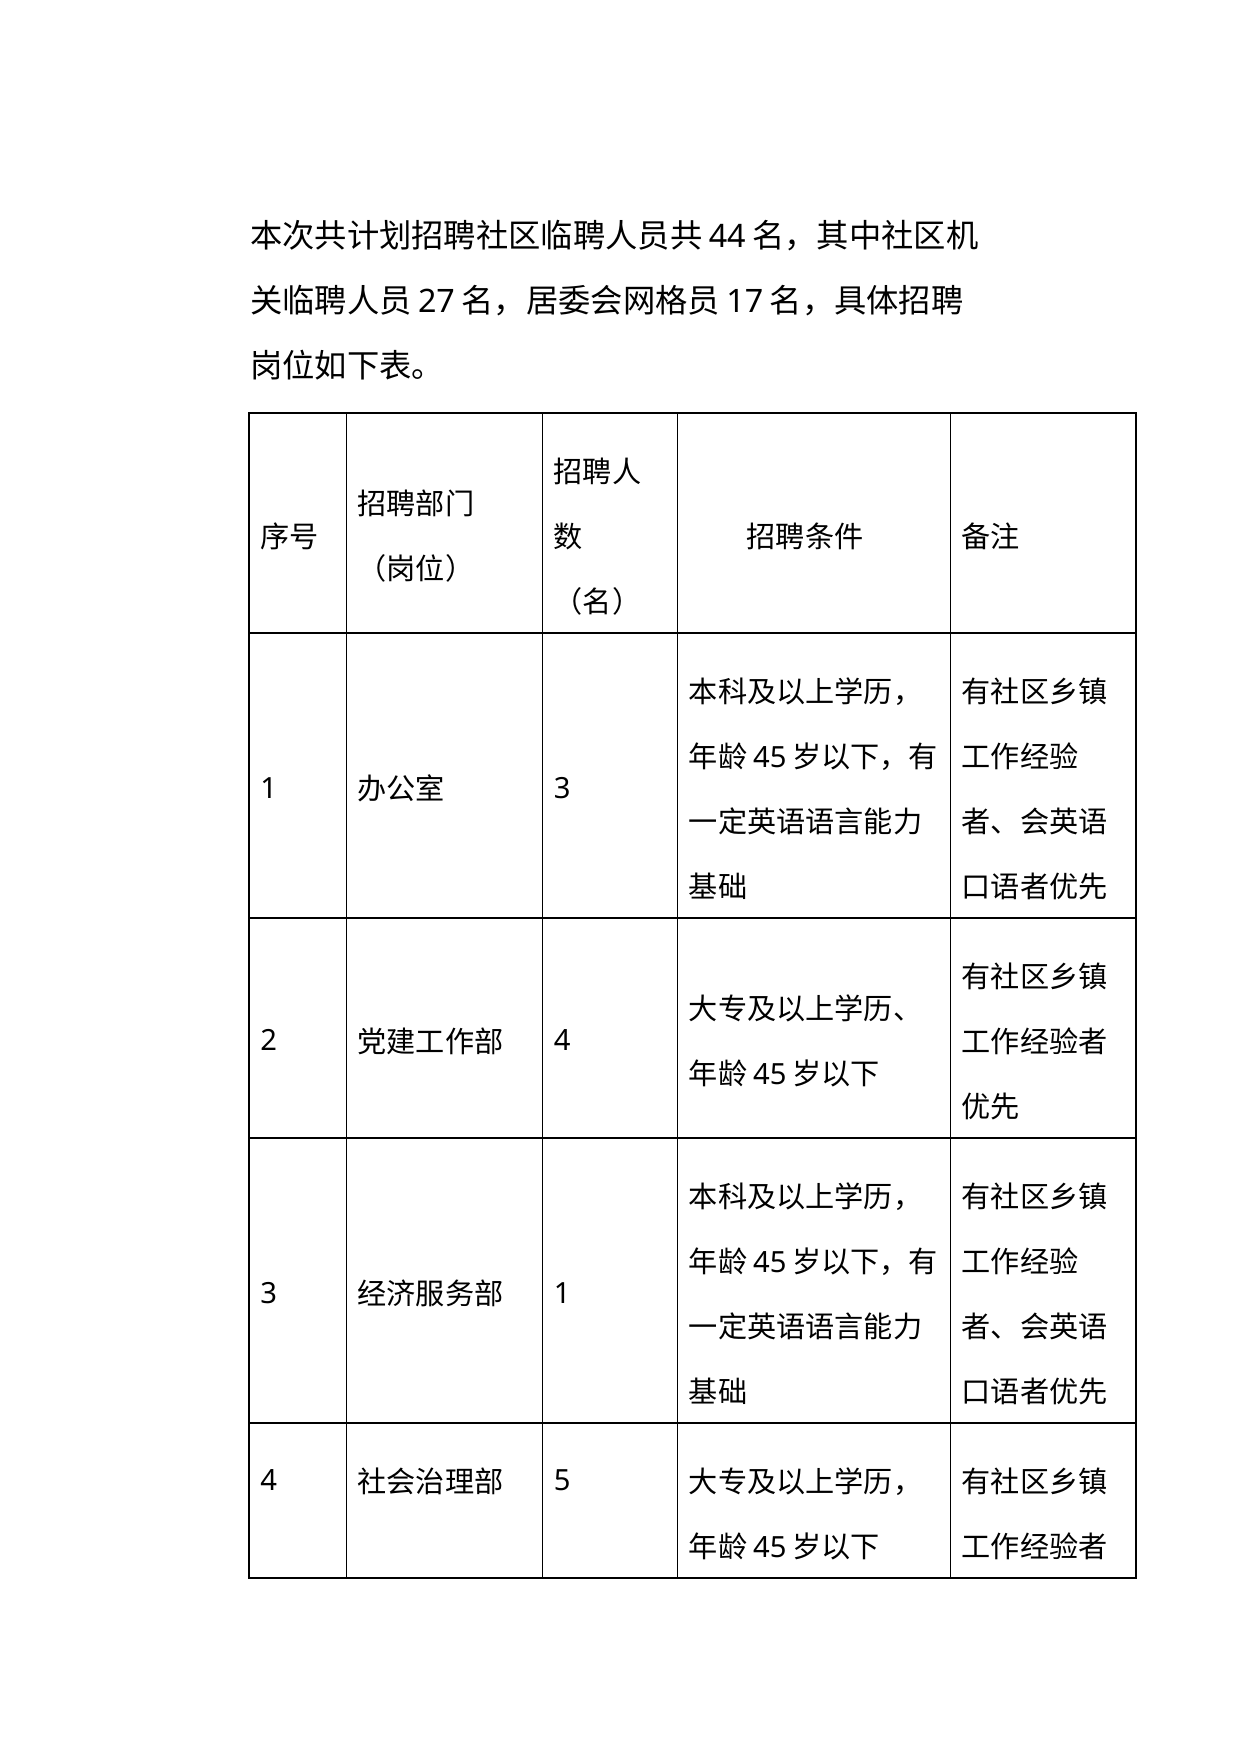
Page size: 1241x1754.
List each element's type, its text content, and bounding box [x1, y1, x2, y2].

table_cell 3 [543, 634, 677, 917]
table_cell 本科及以上学历，年龄45岁以下，有一定英语语言能力基础 [678, 1139, 950, 1422]
table_cell 有社区乡镇工作经验者优先 [951, 919, 1135, 1137]
table_header 序号 [250, 414, 346, 632]
table_cell 1 [250, 634, 346, 917]
table_cell 本科及以上学历，年龄45岁以下，有一定英语语言能力基础 [678, 634, 950, 917]
table_cell 大专及以上学历，年龄45岁以下 [678, 1424, 950, 1577]
table_cell 5 [543, 1424, 677, 1577]
table_cell 3 [250, 1139, 346, 1422]
text 本次共计划招聘社区临聘人员共44名，其中社区机关临聘人员27名，居委会网格员17名，具体招聘岗位如下表。 [250, 201, 990, 396]
table_cell 2 [250, 919, 346, 1137]
table_cell 党建工作部 [347, 919, 542, 1137]
table_header 招聘人数（名） [543, 414, 677, 632]
table_cell 经济服务部 [347, 1139, 542, 1422]
table_cell 办公室 [347, 634, 542, 917]
table_cell 4 [250, 1424, 346, 1577]
table_cell 4 [543, 919, 677, 1137]
table_cell 有社区乡镇工作经验者、会英语口语者优先 [951, 634, 1135, 917]
table_cell 社会治理部 [347, 1424, 542, 1577]
table_cell 大专及以上学历、年龄45岁以下 [678, 919, 950, 1137]
table_cell 有社区乡镇工作经验者优先 [951, 1424, 1135, 1577]
table_header 备注 [951, 414, 1135, 632]
table_header 招聘部门（岗位） [347, 414, 542, 632]
table_cell 1 [543, 1139, 677, 1422]
table_cell 有社区乡镇工作经验者、会英语口语者优先 [951, 1139, 1135, 1422]
table_header 招聘条件 [678, 414, 950, 632]
